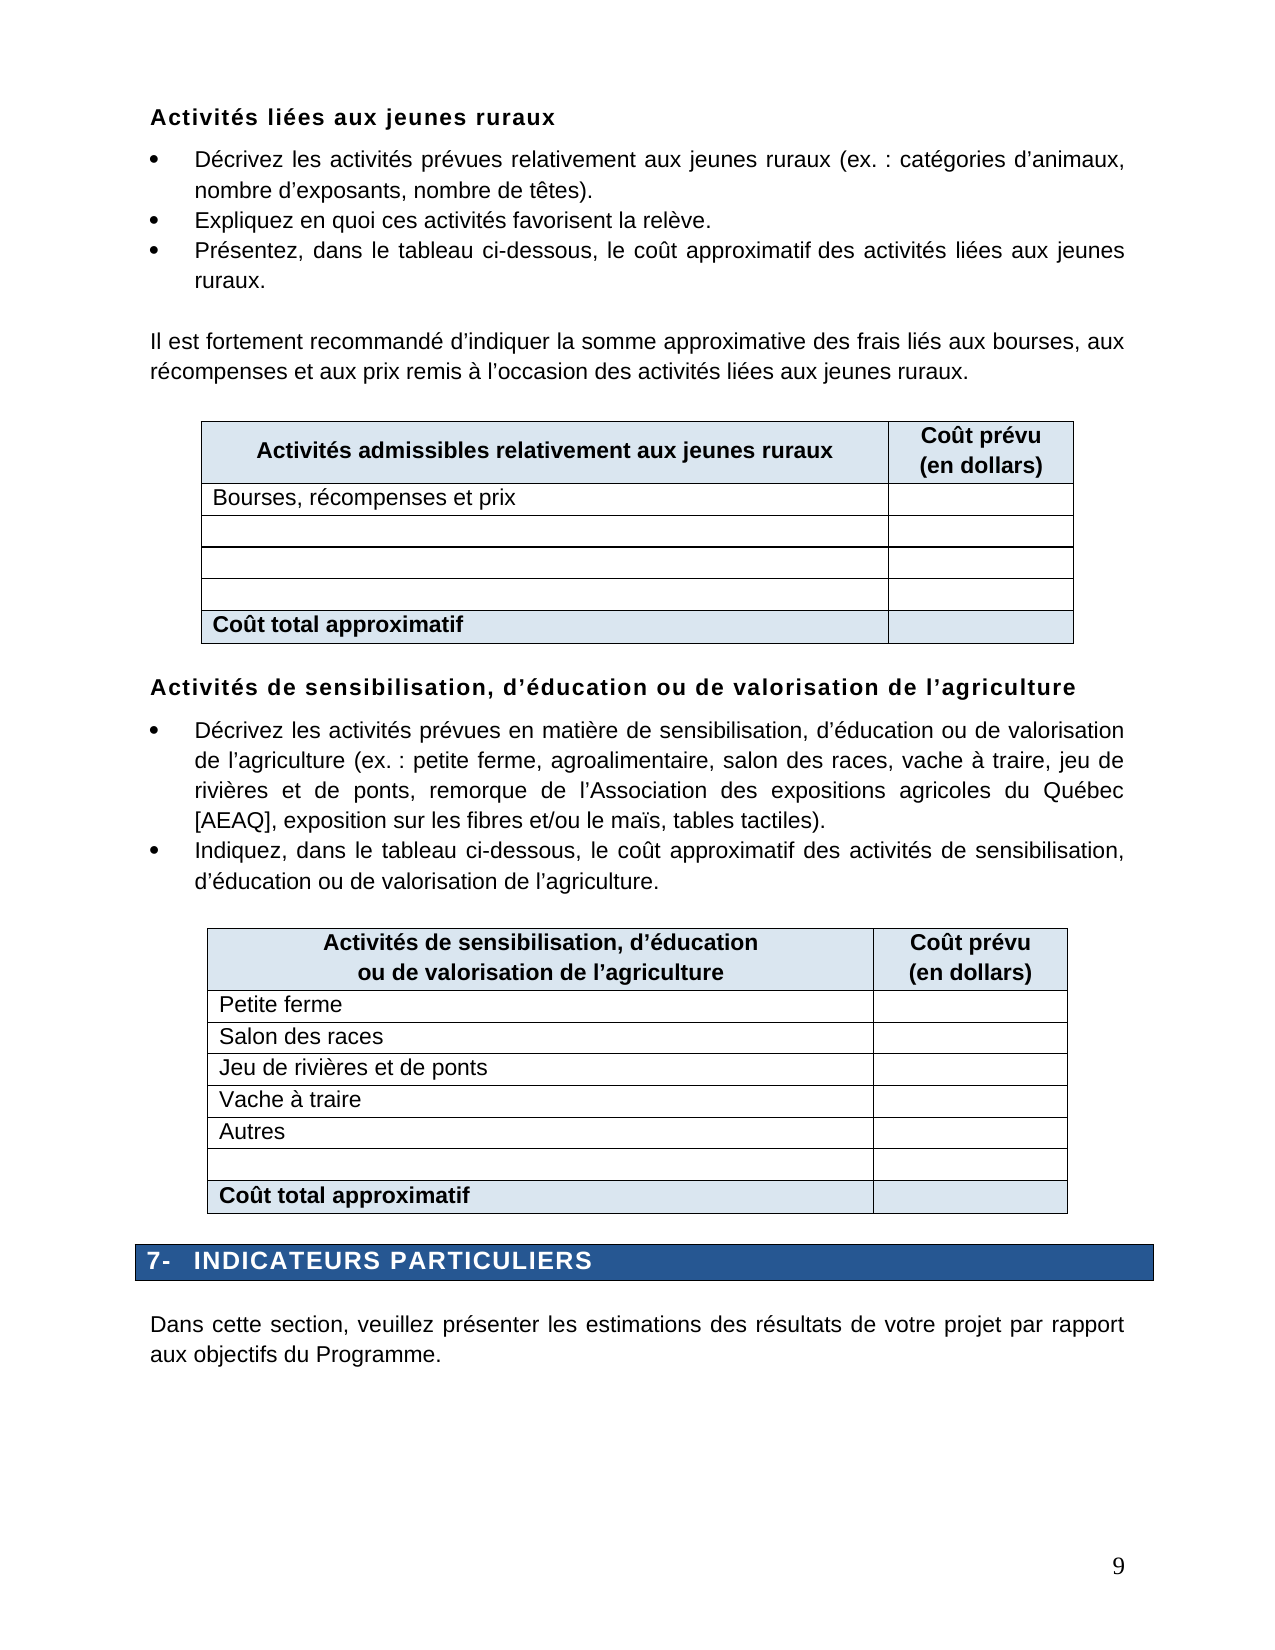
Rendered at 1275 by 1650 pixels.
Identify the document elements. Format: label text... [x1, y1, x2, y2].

list Expliquez en quoi ces activités favorisent la relève. [150, 207, 1125, 233]
table_header Coût prévu (en dollars) [889, 422, 1073, 483]
table_cell Vache à traire [208, 1086, 873, 1117]
subtitle Activités liées aux jeunes ruraux [150, 104, 1125, 130]
text Dans cette section, veuillez présenter les estimations des résultats de votre projet par rapport aux objectifs du Programme. [150, 1311, 1125, 1367]
table_cell [202, 548, 888, 578]
table_cell Petite ferme [208, 991, 873, 1022]
table_cell [874, 1086, 1067, 1117]
table_cell [874, 1023, 1067, 1053]
list Décrivez les activités prévues relativement aux jeunes ruraux (ex. : catégories d’animaux, nombre d’exposants, nombre de têtes). [150, 146, 1125, 203]
table_cell [874, 1181, 1067, 1213]
list Indiquez, dans le tableau ci-dessous, le coût approximatif des activités de sensibilisation, d’éducation ou de valorisation de l’agriculture. [150, 837, 1125, 894]
table_cell [889, 579, 1073, 610]
table_cell [874, 991, 1067, 1022]
table_cell Salon des races [208, 1023, 873, 1053]
table_cell [889, 516, 1073, 546]
table_cell [202, 579, 888, 610]
table_cell [889, 611, 1073, 643]
table_cell Autres [208, 1118, 873, 1148]
table_header INDICATEURS PARTICULIERS [136, 1245, 1153, 1280]
table_header Activités admissibles relativement aux jeunes ruraux [202, 422, 888, 483]
table_cell Coût total approximatif [202, 611, 888, 643]
table_header Activités de sensibilisation, d’éducation ou de valorisation de l’agriculture [208, 929, 873, 990]
table_cell [874, 1149, 1067, 1180]
table_cell Jeu de rivières et de ponts [208, 1054, 873, 1085]
table_cell [202, 516, 888, 546]
subtitle Activités de sensibilisation, d’éducation ou de valorisation de l’agriculture [150, 674, 1125, 700]
list Présentez, dans le tableau ci-dessous, le coût approximatif des activités liées aux jeunes ruraux. [150, 237, 1125, 294]
list Décrivez les activités prévues en matière de sensibilisation, d’éducation ou de valorisation de l’agriculture (ex. : petite ferme, agroalimentaire, salon des races, vache à traire, jeu de rivières et de ponts, remorque de l’Association des expositions agricoles du Québec [AEAQ], exposition sur les fibres et/ou le maïs, tables tactiles). [150, 717, 1125, 834]
table_cell [889, 484, 1073, 515]
table_cell Bourses, récompenses et prix [202, 484, 888, 515]
table_cell Coût total approximatif [208, 1181, 873, 1213]
table_cell [208, 1149, 873, 1180]
table_cell [874, 1054, 1067, 1085]
table_cell [874, 1118, 1067, 1148]
table_cell [889, 548, 1073, 578]
text Il est fortement recommandé d’indiquer la somme approximative des frais liés aux bourses, aux récompenses et aux prix remis à l’occasion des activités liées aux jeunes ruraux. [150, 328, 1125, 384]
table_header Coût prévu (en dollars) [874, 929, 1067, 990]
